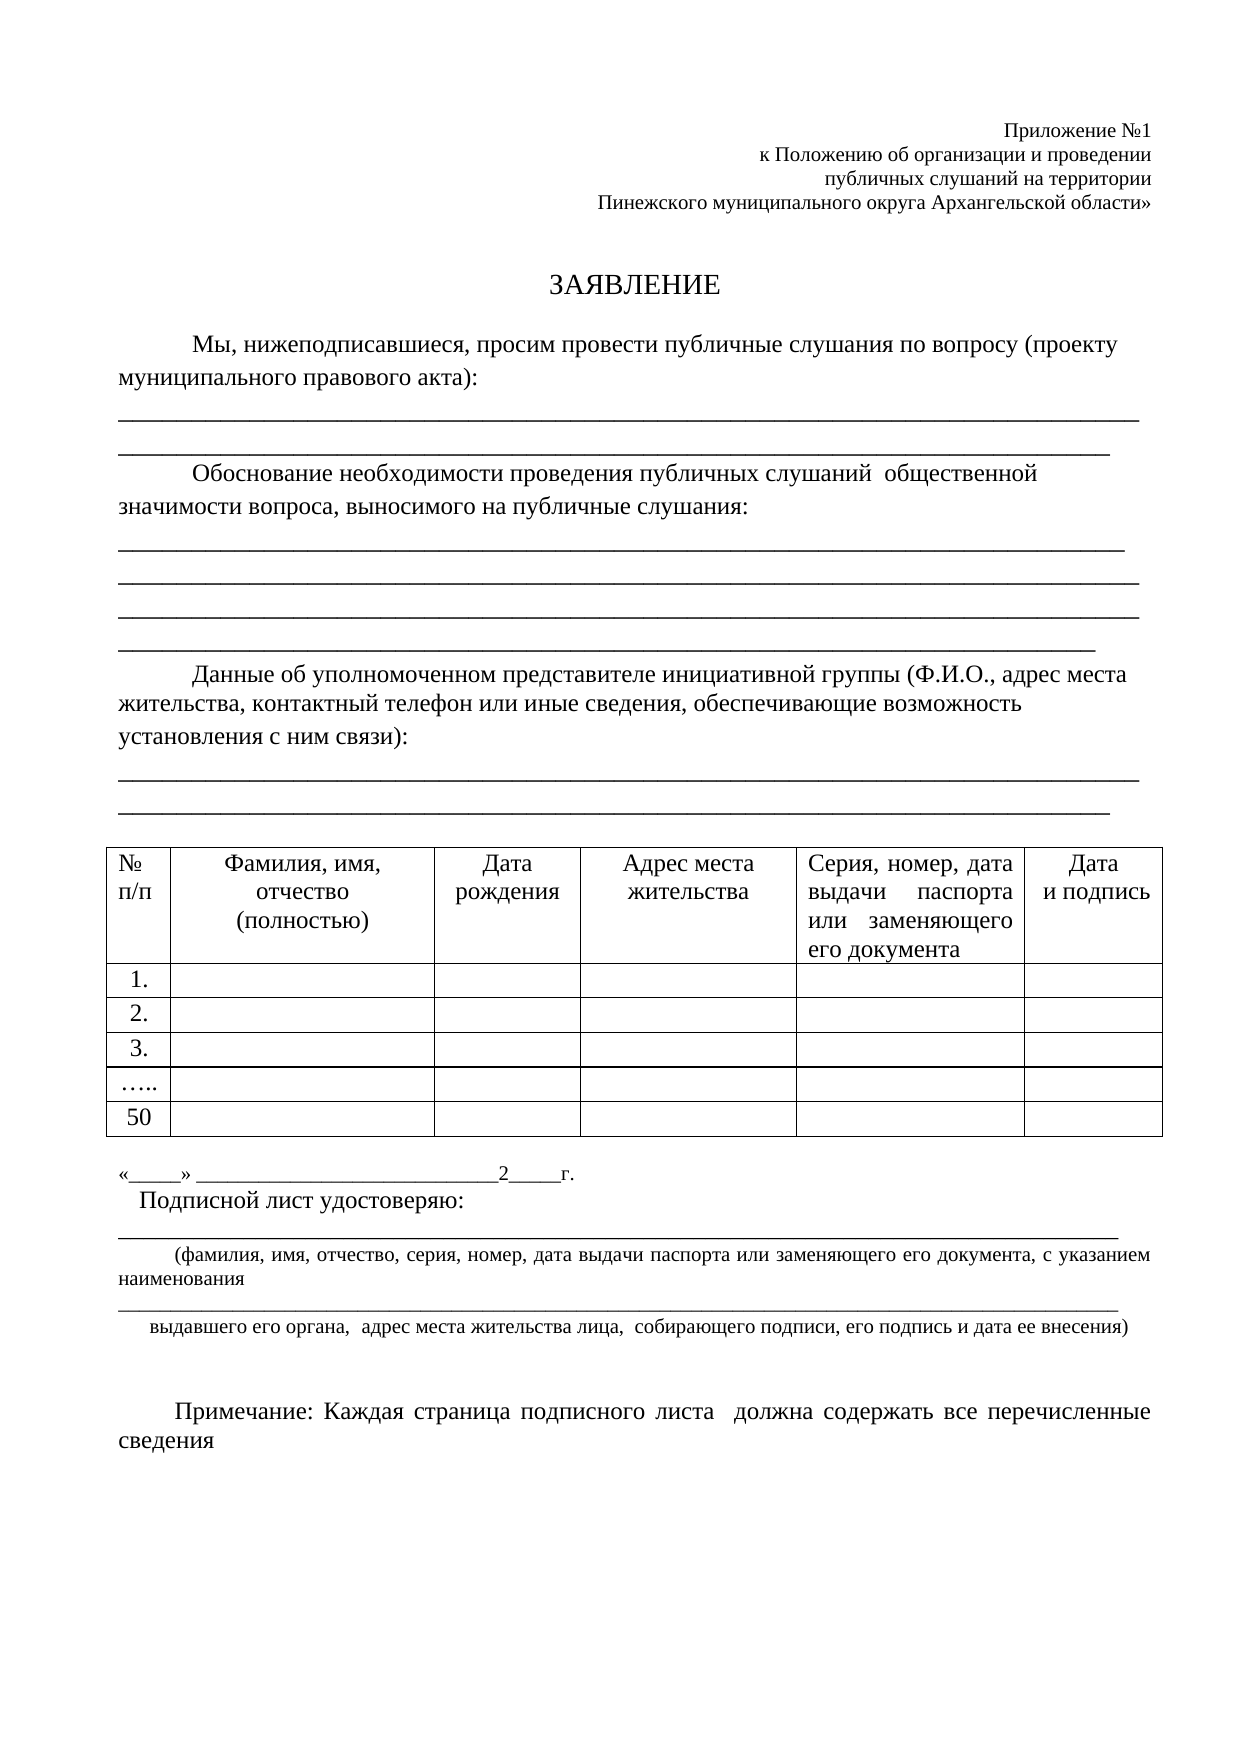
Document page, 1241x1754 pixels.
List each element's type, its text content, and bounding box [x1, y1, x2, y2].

table_header № п/п [107, 848, 170, 963]
table_cell [171, 1102, 434, 1136]
table_cell [171, 1068, 434, 1101]
table_cell [797, 998, 1024, 1032]
table_cell [435, 1033, 580, 1066]
table_cell [171, 1033, 434, 1066]
table_cell [171, 998, 434, 1032]
table_cell 1. [107, 964, 170, 997]
table_cell [435, 998, 580, 1032]
table_cell [797, 1068, 1024, 1101]
text Обоснование необходимости проведения публичных слушаний общественной значимости вопроса, выносимого на публичные слушания: _____________________________________________________________________ [118, 458, 1152, 554]
text «_____» _____________________________2_____г. [118, 1161, 1152, 1185]
table_header Фамилия, имя, отчество (полностью) [171, 848, 434, 963]
table_header Серия, номер, дата выдачи паспорта или заменяющего его документа [797, 848, 1024, 963]
table_cell [1025, 1068, 1162, 1101]
table_cell [1025, 1102, 1162, 1136]
title Пинежского муниципального округа Архангельской области» [118, 190, 1152, 214]
table_cell [435, 1102, 580, 1136]
text _______________________________________________________________________________________________________________________________________________________________________________________________________________ Данные об уполномоченном представителе инициативной группы (Ф.И.О., адрес места жительства, контактный телефон или иные сведения, обеспечивающие возможность установления с ним связи): __________________________________________________________________________________________________________________________________________ [118, 554, 1152, 818]
table_cell [435, 964, 580, 997]
table_cell ….. [107, 1068, 170, 1101]
text выдавшего его органа, адрес места жительства лица, собирающего подписи, его подпись и дата ее внесения) [118, 1314, 1152, 1338]
table_cell [797, 964, 1024, 997]
text Мы, нижеподписавшиеся, просим провести публичные слушания по вопросу (проекту муниципального правового акта): __________________________________________________________________________________________________________________________________________ [118, 329, 1152, 458]
text (фамилия, имя, отчество, серия, номер, дата выдачи паспорта или заменяющего его документа, с указанием наименования [118, 1242, 1152, 1290]
table_cell [1025, 998, 1162, 1032]
table_cell [435, 1068, 580, 1101]
title к Положению об организации и проведении [118, 142, 1152, 166]
table_cell 2. [107, 998, 170, 1032]
table_cell [797, 1102, 1024, 1136]
table_header Адрес места жительства [581, 848, 796, 963]
text Приложение №1 [118, 118, 1152, 142]
title публичных слушаний на территории [118, 166, 1152, 190]
table_cell [581, 998, 796, 1032]
table_cell [1025, 964, 1162, 997]
text Подписной лист удостоверяю: ________________________________________________________________________________ [118, 1185, 1152, 1242]
table_cell [581, 1033, 796, 1066]
text ________________________________________________________________________________________________ [118, 1290, 1152, 1314]
text ЗАЯВЛЕНИЕ [118, 267, 1152, 300]
table_cell [581, 1068, 796, 1101]
text Примечание: Каждая страница подписного листа должна содержать все перечисленные сведения [118, 1396, 1152, 1453]
table_cell [581, 1102, 796, 1136]
table_cell [797, 1033, 1024, 1066]
table_cell 3. [107, 1033, 170, 1066]
table_header Дата и подпись [1025, 848, 1162, 963]
table_cell 50 [107, 1102, 170, 1136]
table_cell [581, 964, 796, 997]
table_cell [171, 964, 434, 997]
table_cell [1025, 1033, 1162, 1066]
table_header Дата рождения [435, 848, 580, 963]
